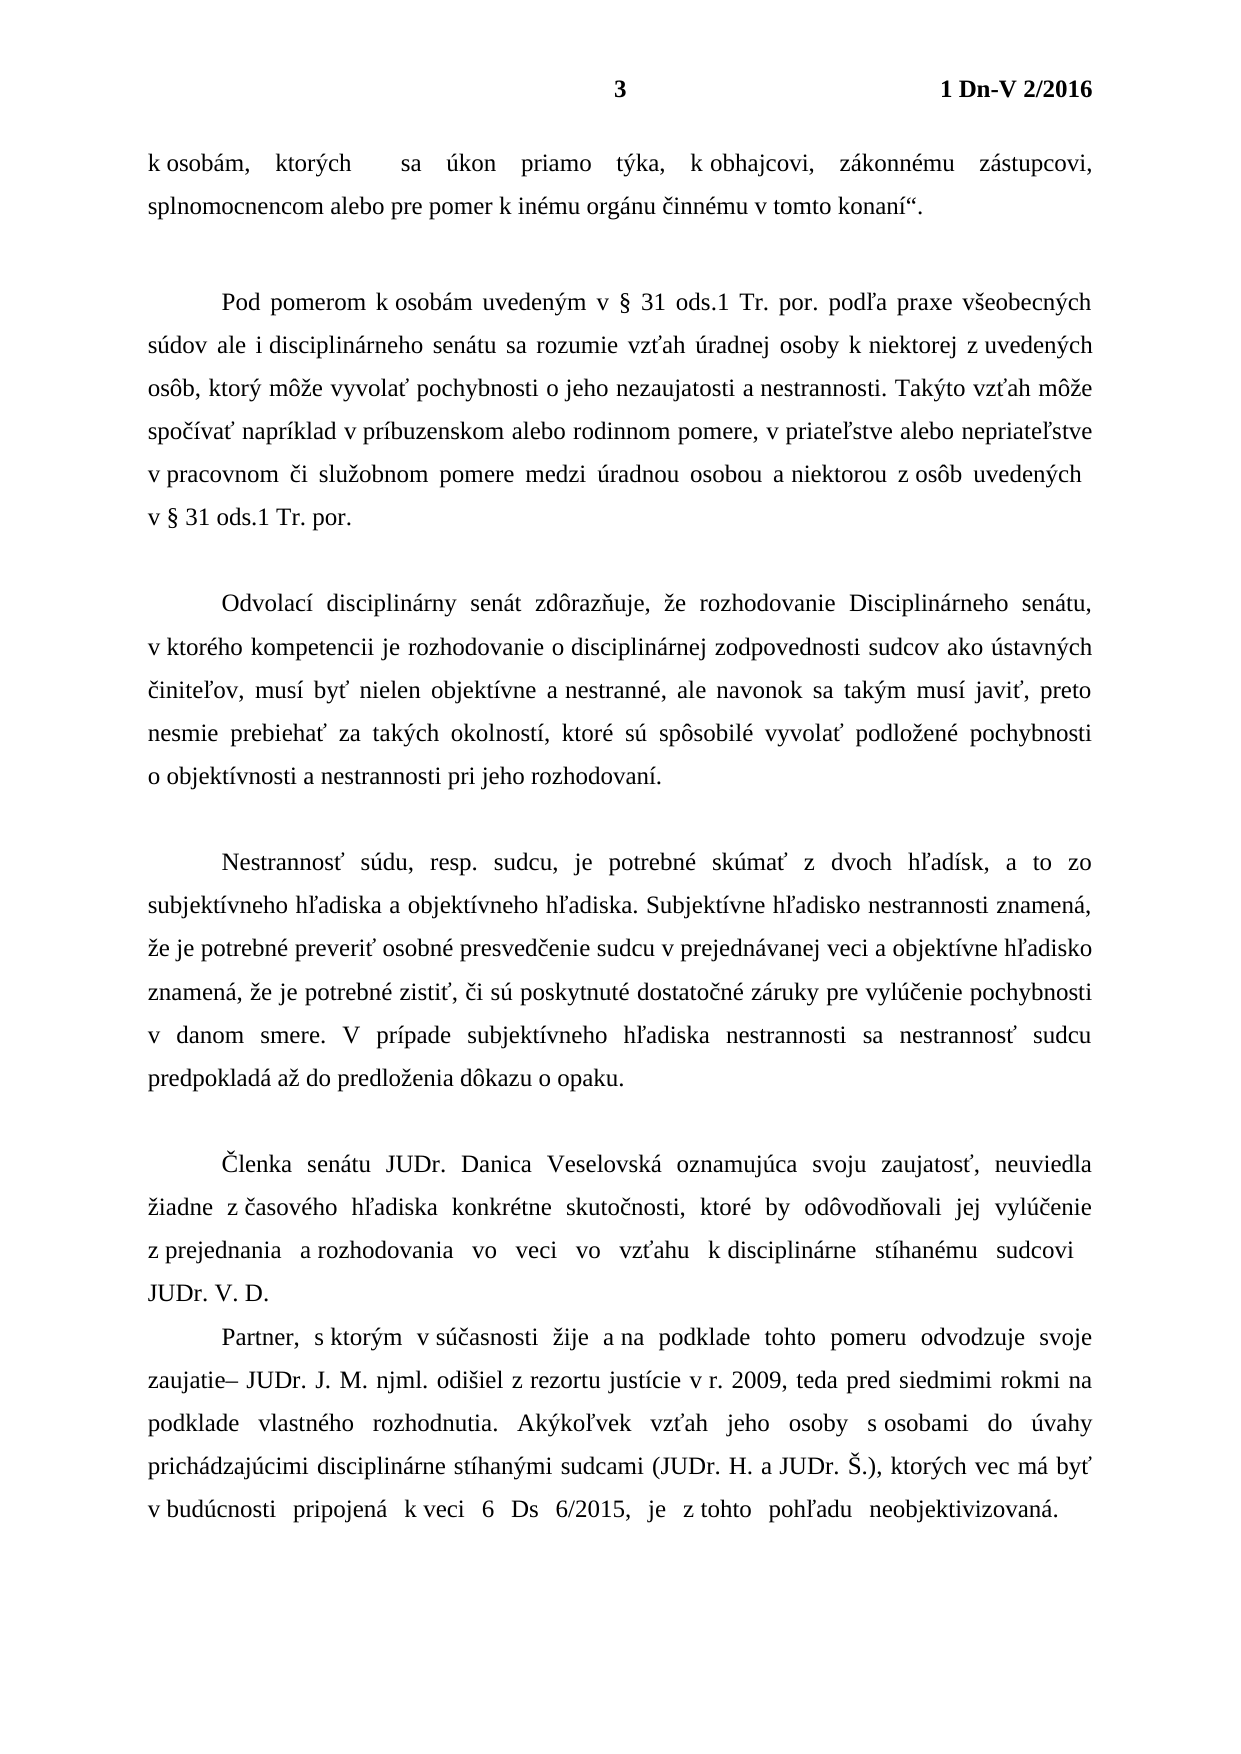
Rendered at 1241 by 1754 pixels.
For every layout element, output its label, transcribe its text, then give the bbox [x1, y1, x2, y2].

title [148, 1322, 1093, 1523]
title Nestrannosť súdu, resp. sudcu, je potrebné skúmať z dvoch hľadísk, a to zo subjektívneho hľadiska a objektívneho hľadiska. Subjektívne hľadisko nestrannosti znamená, že je potrebné preveriť osobné presvedčenie sudcu v prejednávanej veci a objektívne hľadisko znamená, že je potrebné zistiť, či sú poskytnuté dostatočné záruky pre vylúčenie pochybnosti v danom smere. V prípade subjektívneho hľadiska nestrannosti sa nestrannosť sudcu predpokladá až do predloženia dôkazu o opaku. [148, 847, 1093, 1092]
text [148, 148, 1093, 219]
title Pod pomerom k osobám uvedeným v § 31 ods.1 Tr. por. podľa praxe všeobecných súdov ale i disciplinárneho senátu sa rozumie vzťah úradnej osoby k niektorej z uvedených osôb, ktorý môže vyvolať pochybnosti o jeho nezaujatosti a nestrannosti. Takýto vzťah môže spočívať napríklad v príbuzenskom alebo rodinnom pomere, v priateľstve alebo nepriateľstve v pracovnom či služobnom pomere medzi úradnou osobou a niektorou z osôb uvedených v § 31 ods.1 Tr. por. [148, 287, 1093, 531]
title Odvolací disciplinárny senát zdôrazňuje, že rozhodovanie Disciplinárneho senátu, v ktorého kompetencii je rozhodovanie o disciplinárnej zodpovednosti sudcov ako ústavných činiteľov, musí byť nielen objektívne a nestranné, ale navonok sa takým musí javiť, preto nesmie prebiehať za takých okolností, ktoré sú spôsobilé vyvolať podložené pochybnosti o objektívnosti a nestrannosti pri jeho rozhodovaní. [148, 588, 1093, 790]
title Členka senátu JUDr. Danica Veselovská oznamujúca svoju zaujatosť, neuviedla žiadne z časového hľadiska konkrétne skutočnosti, ktoré by odôvodňovali jej vylúčenie z prejednania a rozhodovania vo veci vo vzťahu k disciplinárne stíhanému sudcovi JUDr. V. D. [148, 1149, 1093, 1307]
